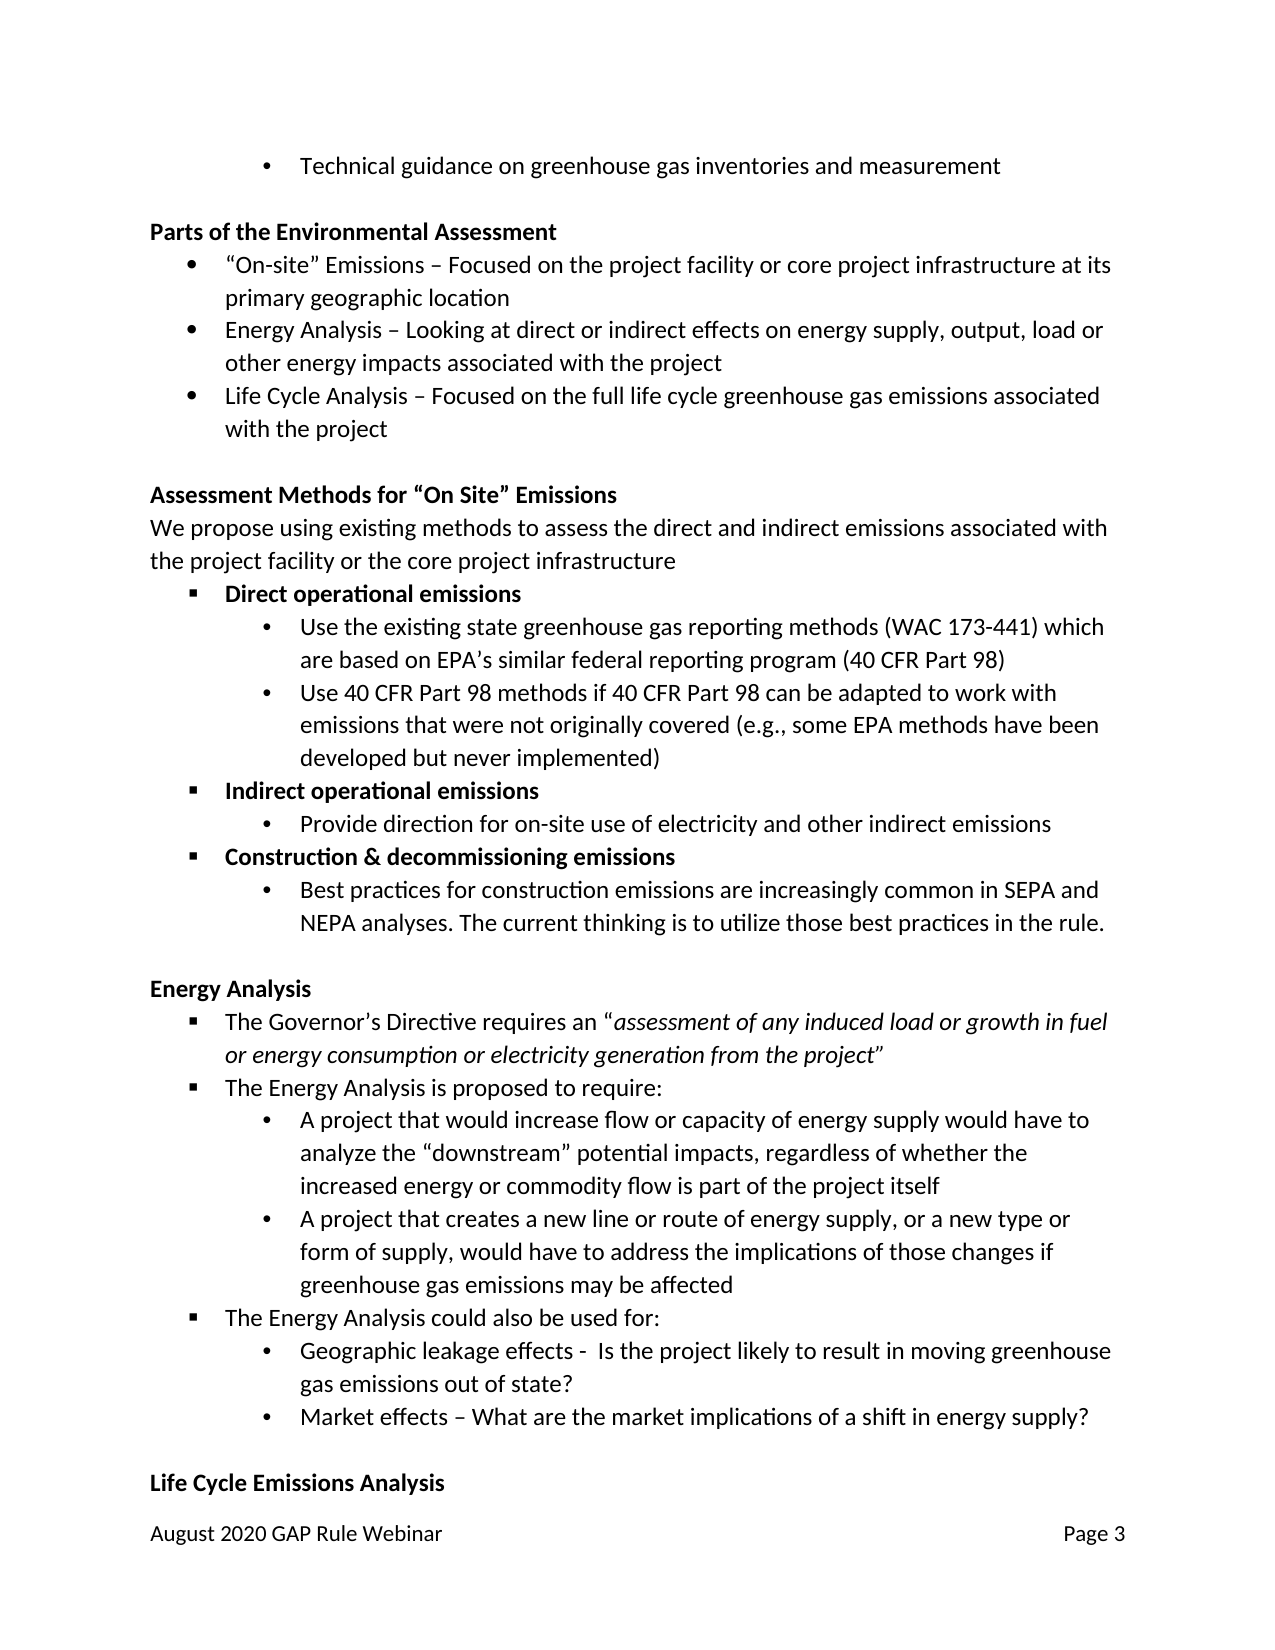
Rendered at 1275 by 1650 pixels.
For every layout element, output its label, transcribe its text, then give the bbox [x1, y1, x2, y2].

list Indirect operational emissions [187, 775, 1125, 806]
list A project that would increase flow or capacity of energy supply would have to analyze the “downstream” potential impacts, regardless of whether the increased energy or commodity flow is part of the project itself [262, 1104, 1125, 1201]
list The Energy Analysis is proposed to require: [187, 1072, 1125, 1102]
list Use the existing state greenhouse gas reporting methods (WAC 173-441) which are based on EPA’s similar federal reporting program (40 CFR Part 98) [262, 611, 1125, 674]
text We propose using existing methods to assess the direct and indirect emissions associated with the project facility or the core project infrastructure [150, 512, 1125, 576]
list Technical guidance on greenhouse gas inventories and measurement [262, 150, 1125, 181]
list A project that creates a new line or route of energy supply, or a new type or form of supply, would have to address the implications of those changes if greenhouse gas emissions may be affected [262, 1203, 1125, 1300]
list Life Cycle Analysis – Focused on the full life cycle greenhouse gas emissions associated with the project [187, 380, 1125, 444]
list Direct operational emissions [187, 578, 1125, 608]
list Geographic leakage effects - Is the project likely to result in moving greenhouse gas emissions out of state? [262, 1335, 1125, 1398]
list The Energy Analysis could also be used for: [187, 1302, 1125, 1333]
text Life Cycle Emissions Analysis [150, 1467, 1125, 1497]
text Assessment Methods for “On Site” Emissions [150, 479, 1125, 510]
list Provide direction for on-site use of electricity and other indirect emissions [262, 808, 1125, 839]
list Energy Analysis – Looking at direct or indirect effects on energy supply, output, load or other energy impacts associated with the project [187, 314, 1125, 378]
text Parts of the Environmental Assessment [150, 216, 1125, 246]
list Best practices for construction emissions are increasingly common in SEPA and NEPA analyses. The current thinking is to utilize those best practices in the rule. [262, 874, 1125, 938]
list Use 40 CFR Part 98 methods if 40 CFR Part 98 can be adapted to work with emissions that were not originally covered (e.g., some EPA methods have been developed but never implemented) [262, 677, 1125, 773]
list The Governor’s Directive requires an “assessment of any induced load or growth in fuel or energy consumption or electricity generation from the project” [187, 1006, 1125, 1069]
list Construction & decommissioning emissions [187, 841, 1125, 872]
text Energy Analysis [150, 973, 1125, 1003]
list “On-site” Emissions – Focused on the project facility or core project infrastructure at its primary geographic location [187, 249, 1125, 312]
list Market effects – What are the market implications of a shift in energy supply? [262, 1401, 1125, 1431]
